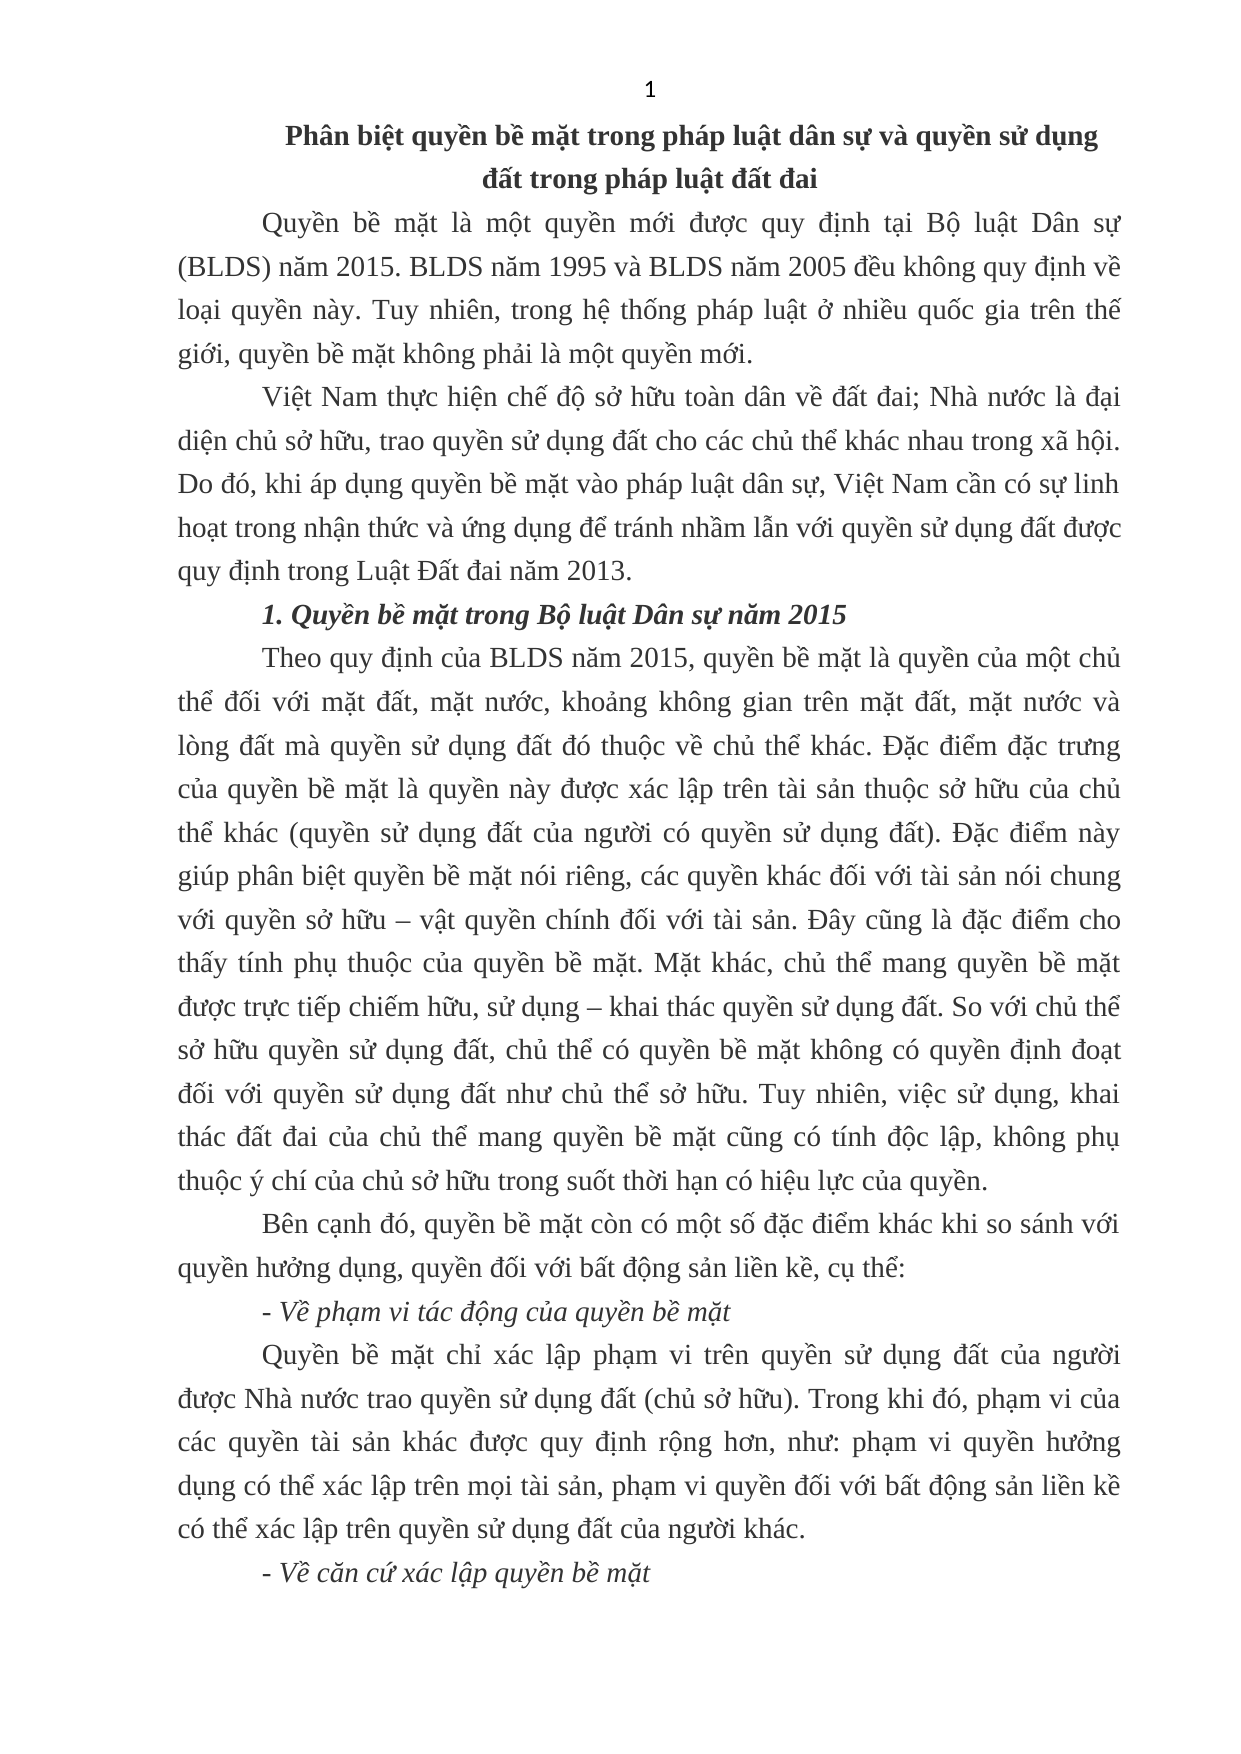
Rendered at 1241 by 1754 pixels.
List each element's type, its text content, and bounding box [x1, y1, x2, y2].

text Phân biệt quyền bề mặt trong pháp luật dân sự và quyền sử dụng đất trong pháp luật đất đai [177, 118, 1122, 195]
text - Về căn cứ xác lập quyền bề mặt [177, 1555, 1122, 1588]
text Theo quy định của BLDS năm 2015, quyền bề mặt là quyền của một chủ thể đối với mặt đất, mặt nước, khoảng không gian trên mặt đất, mặt nước và lòng đất mà quyền sử dụng đất đó thuộc về chủ thể khác. Đặc điểm đặc trưng của quyền bề mặt là quyền này được xác lập trên tài sản thuộc sở hữu của chủ thể khác (quyền sử dụng đất của người có quyền sử dụng đất). Đặc điểm này giúp phân biệt quyền bề mặt nói riêng, các quyền khác đối với tài sản nói chung với quyền sở hữu – vật quyền chính đối với tài sản. Đây cũng là đặc điểm cho thấy tính phụ thuộc của quyền bề mặt. Mặt khác, chủ thể mang quyền bề mặt được trực tiếp chiếm hữu, sử dụng – khai thác quyền sử dụng đất. So với chủ thể sở hữu quyền sử dụng đất, chủ thể có quyền bề mặt không có quyền định đoạt đối với quyền sử dụng đất như chủ thể sở hữu. Tuy nhiên, việc sử dụng, khai thác đất đai của chủ thể mang quyền bề mặt cũng có tính độc lập, không phụ thuộc ý chí của chủ sở hữu trong suốt thời hạn có hiệu lực của quyền. [177, 641, 1122, 1197]
text Quyền bề mặt chỉ xác lập phạm vi trên quyền sử dụng đất của người được Nhà nước trao quyền sử dụng đất (chủ sở hữu). Trong khi đó, phạm vi của các quyền tài sản khác được quy định rộng hơn, như: phạm vi quyền hưởng dụng có thể xác lập trên mọi tài sản, phạm vi quyền đối với bất động sản liền kề có thể xác lập trên quyền sử dụng đất của người khác. [177, 1337, 1122, 1545]
text - Về phạm vi tác động của quyền bề mặt [177, 1294, 1122, 1327]
text 1. Quyền bề mặt trong Bộ luật Dân sự năm 2015 [177, 597, 1122, 631]
text Việt Nam thực hiện chế độ sở hữu toàn dân về đất đai; Nhà nước là đại diện chủ sở hữu, trao quyền sử dụng đất cho các chủ thể khác nhau trong xã hội. Do đó, khi áp dụng quyền bề mặt vào pháp luật dân sự, Việt Nam cần có sự linh hoạt trong nhận thức và ứng dụng để tránh nhầm lẫn với quyền sử dụng đất được quy định trong Luật Đất đai năm 2013. [177, 379, 1122, 587]
text Bên cạnh đó, quyền bề mặt còn có một số đặc điểm khác khi so sánh với quyền hưởng dụng, quyền đối với bất động sản liền kề, cụ thể: [177, 1207, 1122, 1284]
text Quyền bề mặt là một quyền mới được quy định tại Bộ luật Dân sự (BLDS) năm 2015. BLDS năm 1995 và BLDS năm 2005 đều không quy định về loại quyền này. Tuy nhiên, trong hệ thống pháp luật ở nhiều quốc gia trên thế giới, quyền bề mặt không phải là một quyền mới. [177, 205, 1122, 369]
